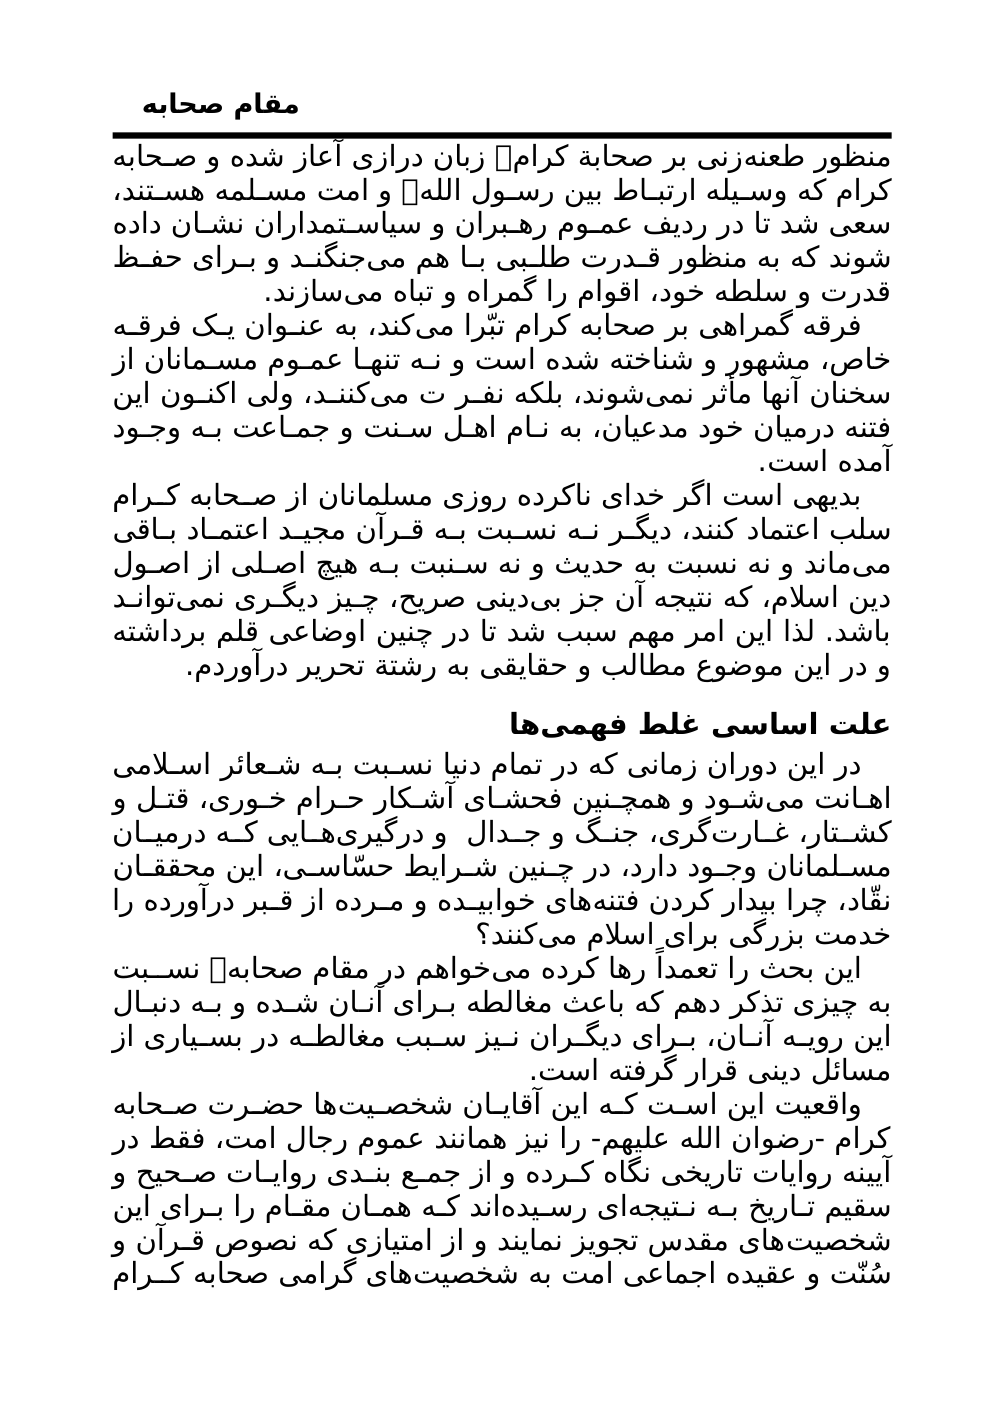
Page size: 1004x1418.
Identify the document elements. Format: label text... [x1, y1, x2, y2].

text این بحث را تعمداً رها کرده می‌خواهم در مقام صحابه نسبت به چیزی تذکر دهم که باعث مغالطه‌ برای آنان شده و به دنبال این رویه آنان، برای دیگران نیز سبب مغالطه در بسیاری از مسائل دینی قرار گرفته است. [112, 951, 892, 1087]
text بدیهی است اگر خدای ناکرده روزی مسلمانان از صحابه کرام سلب اعتماد کنند، دیگر نه نسبت به قرآن مجید اعتماد باقی می‌ماند و نه نسبت به حدیث و نه سنبت به هیچ اصلی از اصول دین اسلام، که نتیجه آن جز بی‌دینی صریح، چیز دیگری نمی‌تواند باشد. لذا این امر مهم سبب شد تا در چنین اوضاعی قلم برداشته و در این موضوع مطالب و حقایقی به رشتة تحریر درآوردم. [112, 478, 892, 682]
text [112, 139, 892, 309]
text در این دوران زمانی که در تمام دنیا نسبت به شعائر اسلامی اهانت می‌شود و همچنین فحشای آشکار حرام خوری، قتل و کشتار، غارت‌گری، جنگ و جدال و درگیری‌هایی که درمیان مسلمانان وجود دارد، در چنین شرایط حسّاسی، این محققان نقّاد، چرا بیدار کردن فتنه‌های خوابیده و مرده از قبر درآورده را خدمت بزرگی برای اسلام می‌کنند؟ [112, 747, 892, 951]
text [112, 1087, 892, 1291]
text علت اساسی غلط فهمی‌ها [112, 707, 892, 741]
text فرقه گمراهی بر صحابه کرام تبّرا می‌کند، به عنوان یک فرقه خاص، مشهور و شناخته شده است و نه تنها عموم مسمانان از سخنان آنها مأثر نمی‌شوند، بلکه نفر ت می‌کنند، ولی اکنون این فتنه درمیان خود مدعیان، به نام اهل سنت و جماعت به وجود آمده است. [112, 309, 892, 478]
